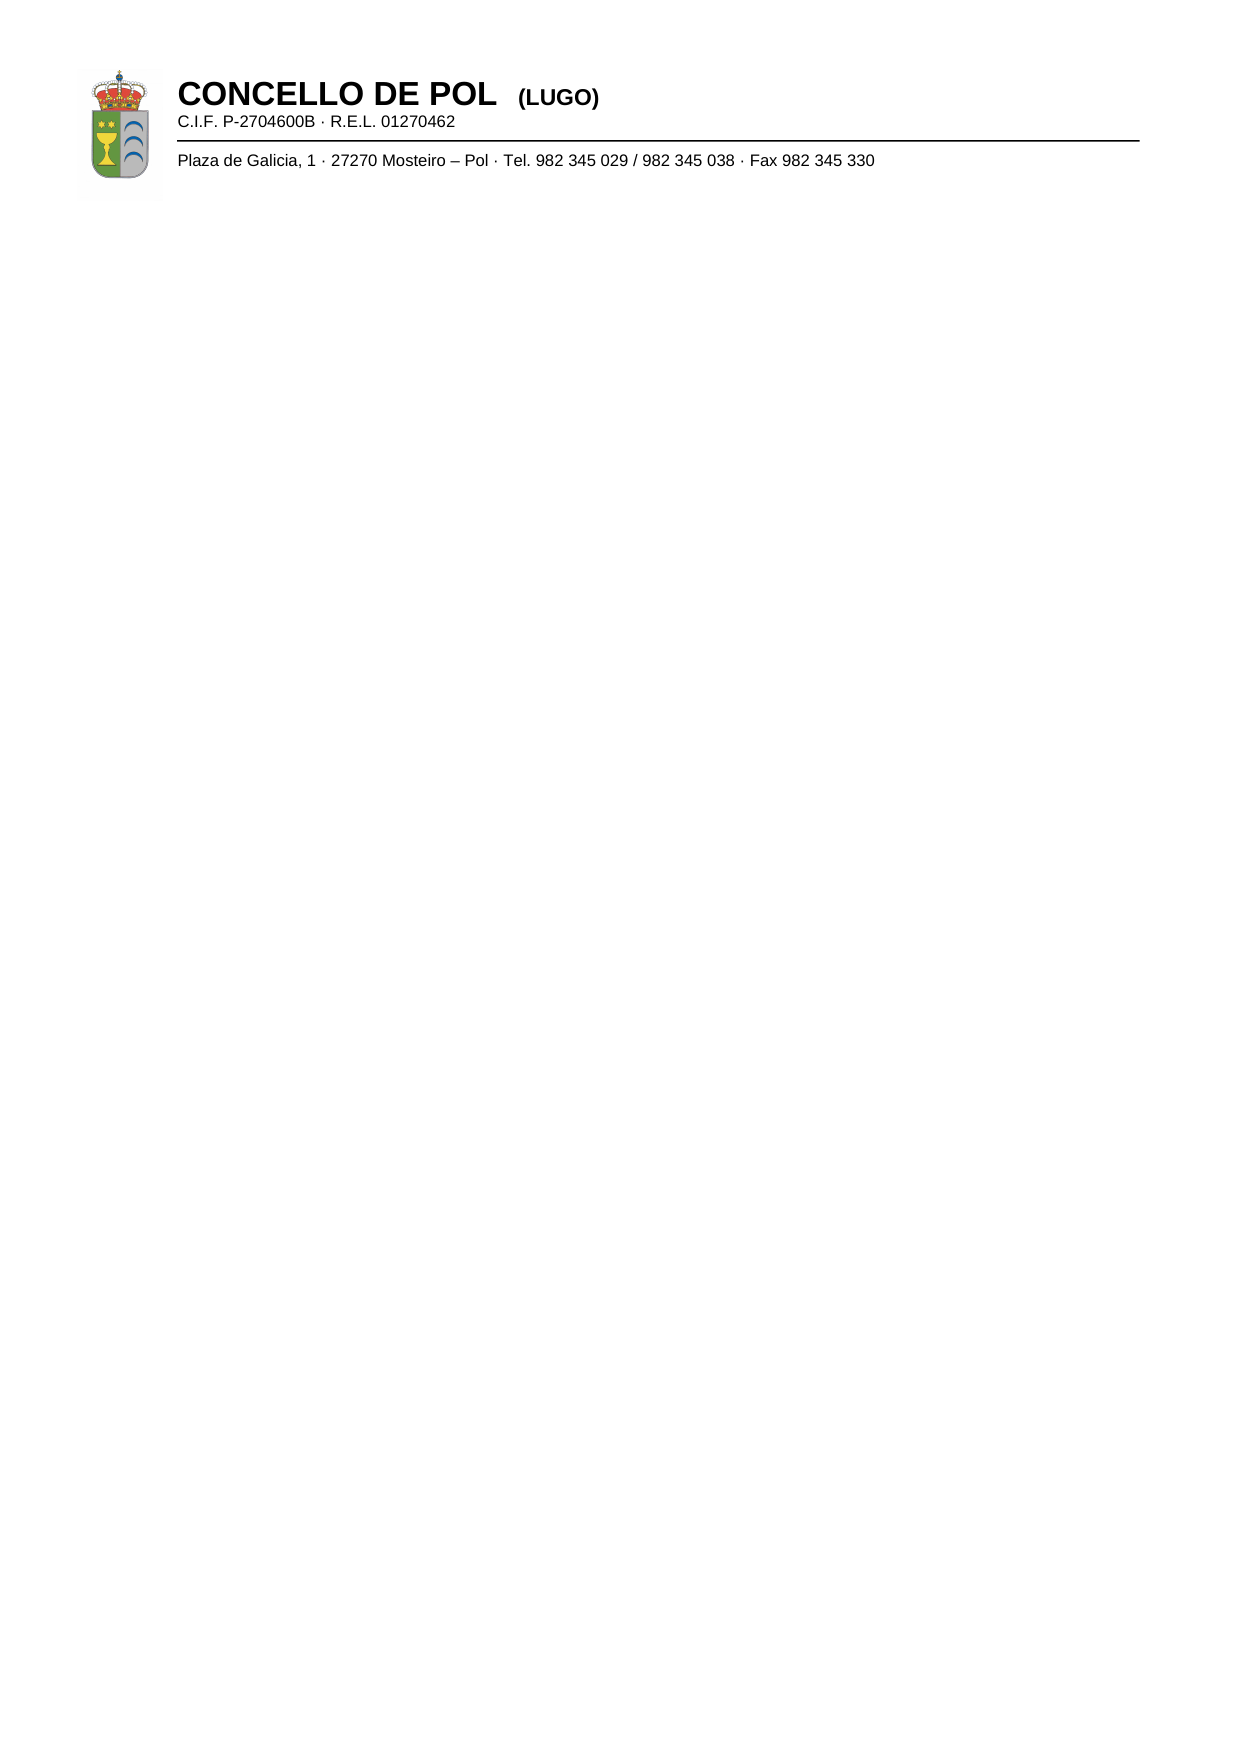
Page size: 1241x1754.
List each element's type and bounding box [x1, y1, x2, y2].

picture [77, 69, 164, 201]
